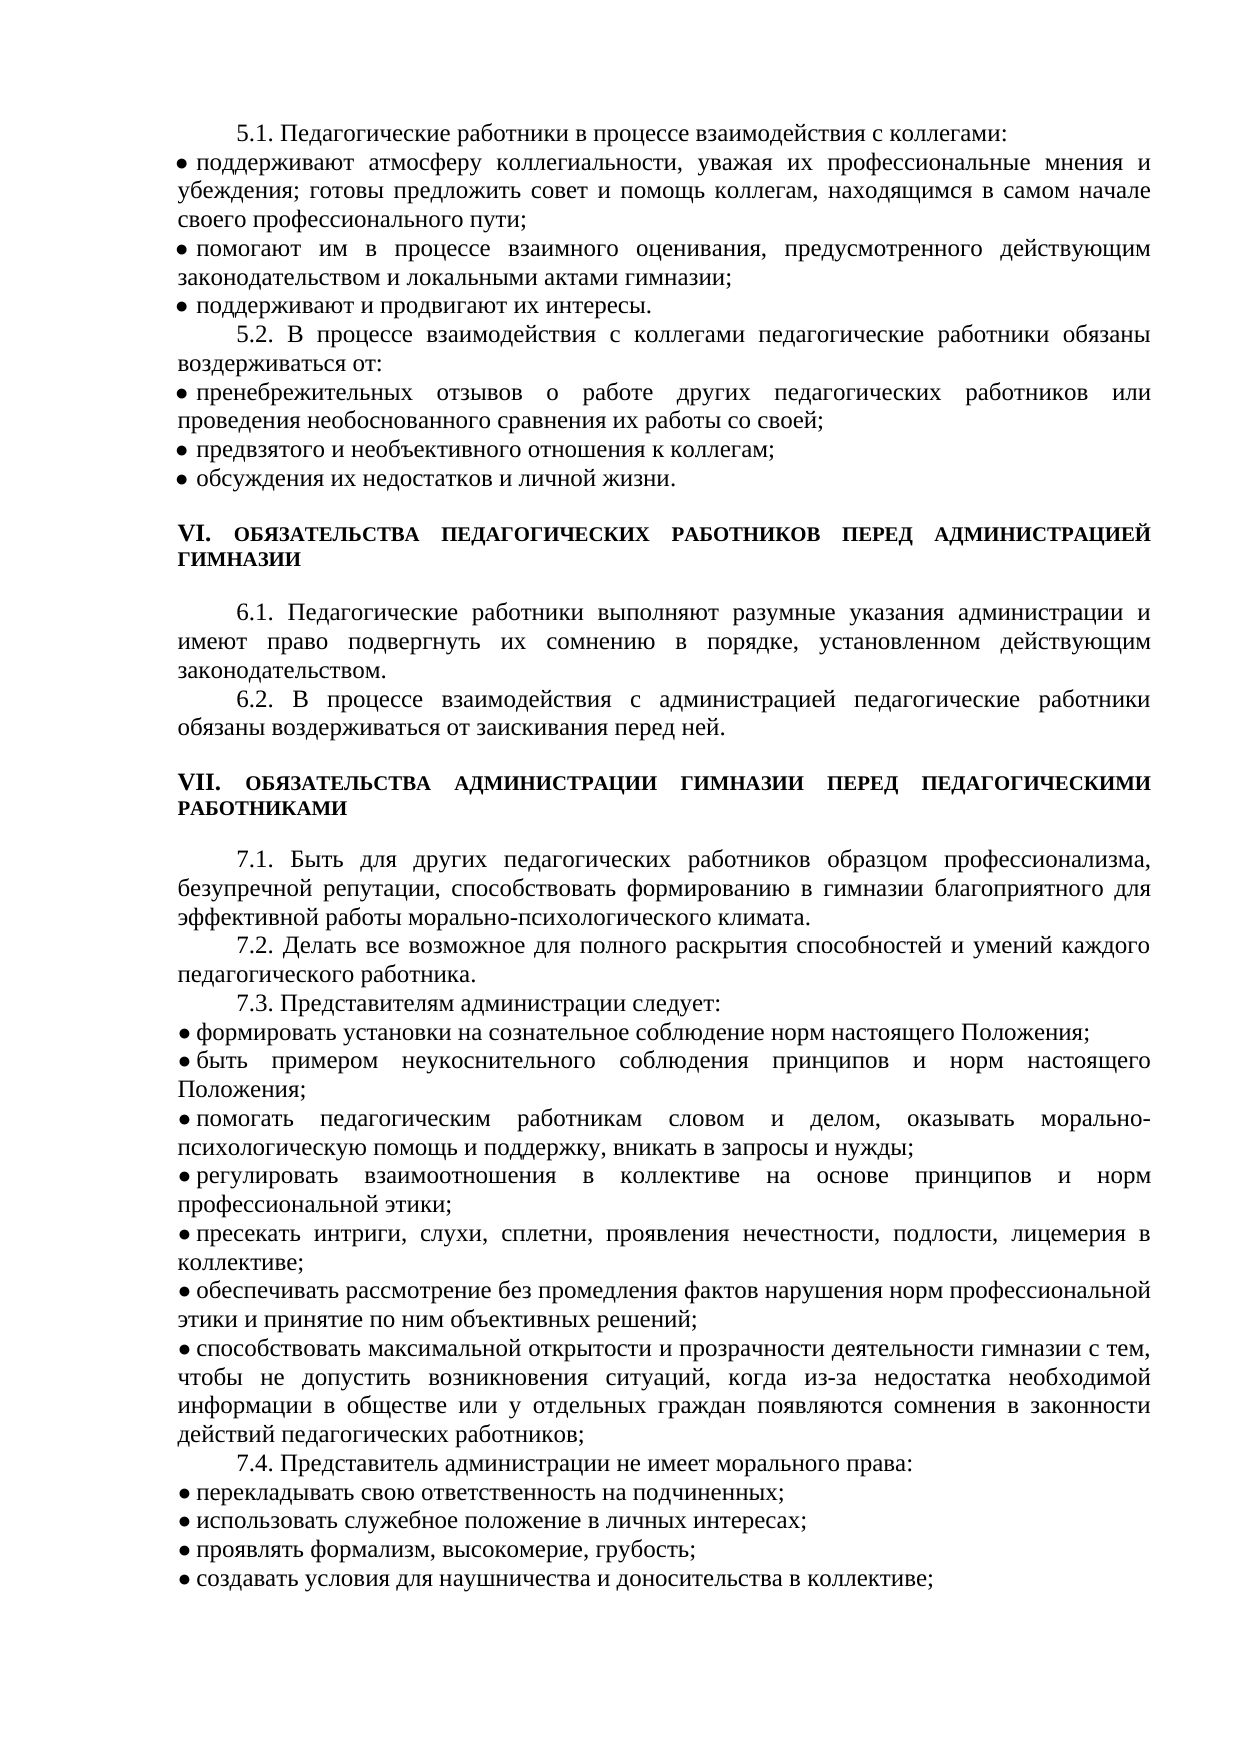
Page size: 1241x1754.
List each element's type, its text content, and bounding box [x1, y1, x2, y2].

list поддерживают атмосферу коллегиальности, уважая их профессиональные мнения и убеждения; готовы предложить совет и помощь коллегам, находящимся в самом начале своего профессионального пути; [174, 147, 1152, 233]
text 5.1. Педагогические работники в процессе взаимодействия с коллегами: [177, 118, 1152, 147]
list обсуждения их недостатков и личной жизни. [174, 463, 1152, 492]
list поддерживают и продвигают их интересы. [174, 291, 1152, 319]
list быть примером неукоснительного соблюдения принципов и норм настоящего Положения; [177, 1046, 1152, 1103]
list обеспечивать рассмотрение без промедления фактов нарушения норм профессиональной этики и принятие по ним объективных решений; [177, 1276, 1152, 1333]
list регулировать взаимоотношения в коллективе на основе принципов и норм профессиональной этики; [177, 1161, 1152, 1218]
text 7.3. Представителям администрации следует: [177, 988, 1152, 1017]
list формировать установки на сознательное соблюдение норм настоящего Положения; [177, 1017, 1152, 1046]
list создавать условия для наушничества и доносительства в коллективе; [177, 1563, 1152, 1592]
text 7.2. Делать все возможное для полного раскрытия способностей и умений каждого педагогического работника. [177, 931, 1152, 988]
list проявлять формализм, высокомерие, грубость; [177, 1534, 1152, 1563]
list способствовать максимальной открытости и прозрачности деятельности гимназии с тем, чтобы не допустить возникновения ситуаций, когда из-за недостатка необходимой информации в обществе или у отдельных граждан появляются сомнения в законности действий педагогических работников; [177, 1333, 1152, 1448]
list помогают им в процессе взаимного оценивания, предусмотренного действующим законодательством и локальными актами гимназии; [174, 233, 1152, 291]
text VII. ОБЯЗАТЕЛЬСТВА АДМИНИСТРАЦИИ ГИМНАЗИИ ПЕРЕД ПЕДАГОГИЧЕСКИМИ РАБОТНИКАМИ [177, 767, 1152, 820]
list пренебрежительных отзывов о работе других педагогических работников или проведения необоснованного сравнения их работы со своей; [174, 377, 1152, 434]
text VI. ОБЯЗАТЕЛЬСТВА ПЕДАГОГИЧЕСКИХ РАБОТНИКОВ ПЕРЕД АДМИНИСТРАЦИЕЙ ГИМНАЗИИ [177, 518, 1152, 571]
list помогать педагогическим работникам словом и делом, оказывать морально-психологическую помощь и поддержку, вникать в запросы и нужды; [177, 1103, 1152, 1161]
list использовать служебное положение в личных интересах; [177, 1506, 1152, 1534]
text 6.2. В процессе взаимодействия с администрацией педагогические работники обязаны воздерживаться от заискивания перед ней. [177, 684, 1152, 741]
list пресекать интриги, слухи, сплетни, проявления нечестности, подлости, лицемерия в коллективе; [177, 1218, 1152, 1276]
text 7.4. Представитель администрации не имеет морального права: [177, 1448, 1152, 1477]
text 6.1. Педагогические работники выполняют разумные указания администрации и имеют право подвергнуть их сомнению в порядке, установленном действующим законодательством. [177, 597, 1152, 684]
text 7.1. Быть для других педагогических работников образцом профессионализма, безупречной репутации, способствовать формированию в гимназии благоприятного для эффективной работы морально-психологического климата. [177, 844, 1152, 931]
text 5.2. В процессе взаимодействия с коллегами педагогические работники обязаны воздерживаться от: [177, 319, 1152, 377]
list предвзятого и необъективного отношения к коллегам; [174, 434, 1152, 463]
list перекладывать свою ответственность на подчиненных; [177, 1477, 1152, 1506]
